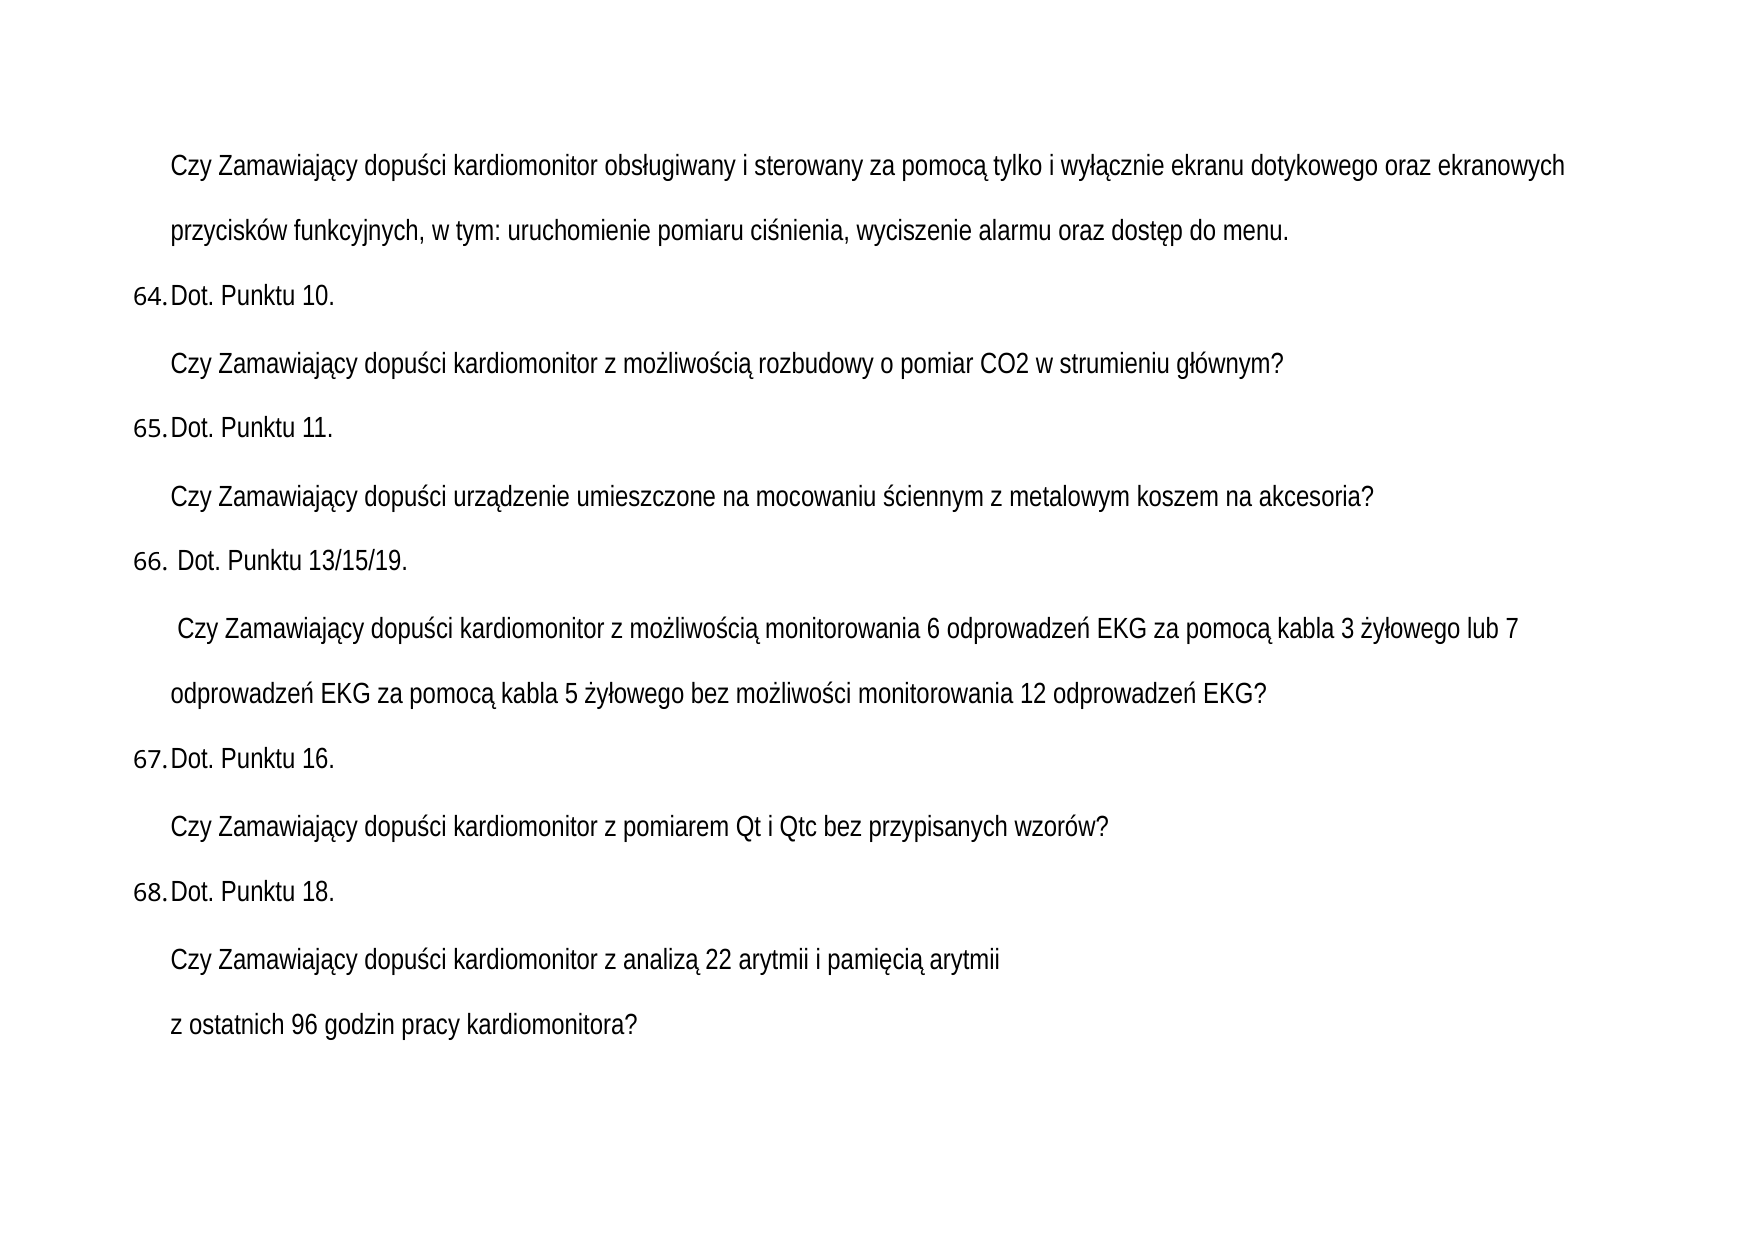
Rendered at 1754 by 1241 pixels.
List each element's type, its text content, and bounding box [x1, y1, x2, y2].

list Dot. Punktu 13/15/19. [133, 528, 1636, 593]
list z ostatnich 96 godzin pracy kardiomonitora? [170, 991, 1636, 1056]
list Czy Zamawiający dopuści kardiomonitor z pomiarem Qt i Qtc bez przypisanych wzorów? [170, 793, 1636, 858]
list Czy Zamawiający dopuści kardiomonitor obsługiwany i sterowany za pomocą tylko i wyłącznie ekranu dotykowego oraz ekranowych przycisków funkcyjnych, w tym: uruchomienie pomiaru ciśnienia, wyciszenie alarmu oraz dostęp do menu. [170, 133, 1636, 263]
list Czy Zamawiający dopuści kardiomonitor z analizą 22 arytmii i pamięcią arytmii [170, 926, 1636, 991]
list Czy Zamawiający dopuści kardiomonitor z możliwością rozbudowy o pomiar CO2 w strumieniu głównym? [170, 330, 1636, 395]
list Czy Zamawiający dopuści kardiomonitor z możliwością monitorowania 6 odprowadzeń EKG za pomocą kabla 3 żyłowego lub 7 odprowadzeń EKG za pomocą kabla 5 żyłowego bez możliwości monitorowania 12 odprowadzeń EKG? [170, 596, 1636, 726]
list Dot. Punktu 18. [133, 858, 1636, 923]
list Dot. Punktu 11. [133, 395, 1636, 460]
list Dot. Punktu 10. [133, 263, 1636, 328]
list Czy Zamawiający dopuści urządzenie umieszczone na mocowaniu ściennym z metalowym koszem na akcesoria? [170, 463, 1636, 528]
list Dot. Punktu 16. [133, 726, 1636, 791]
